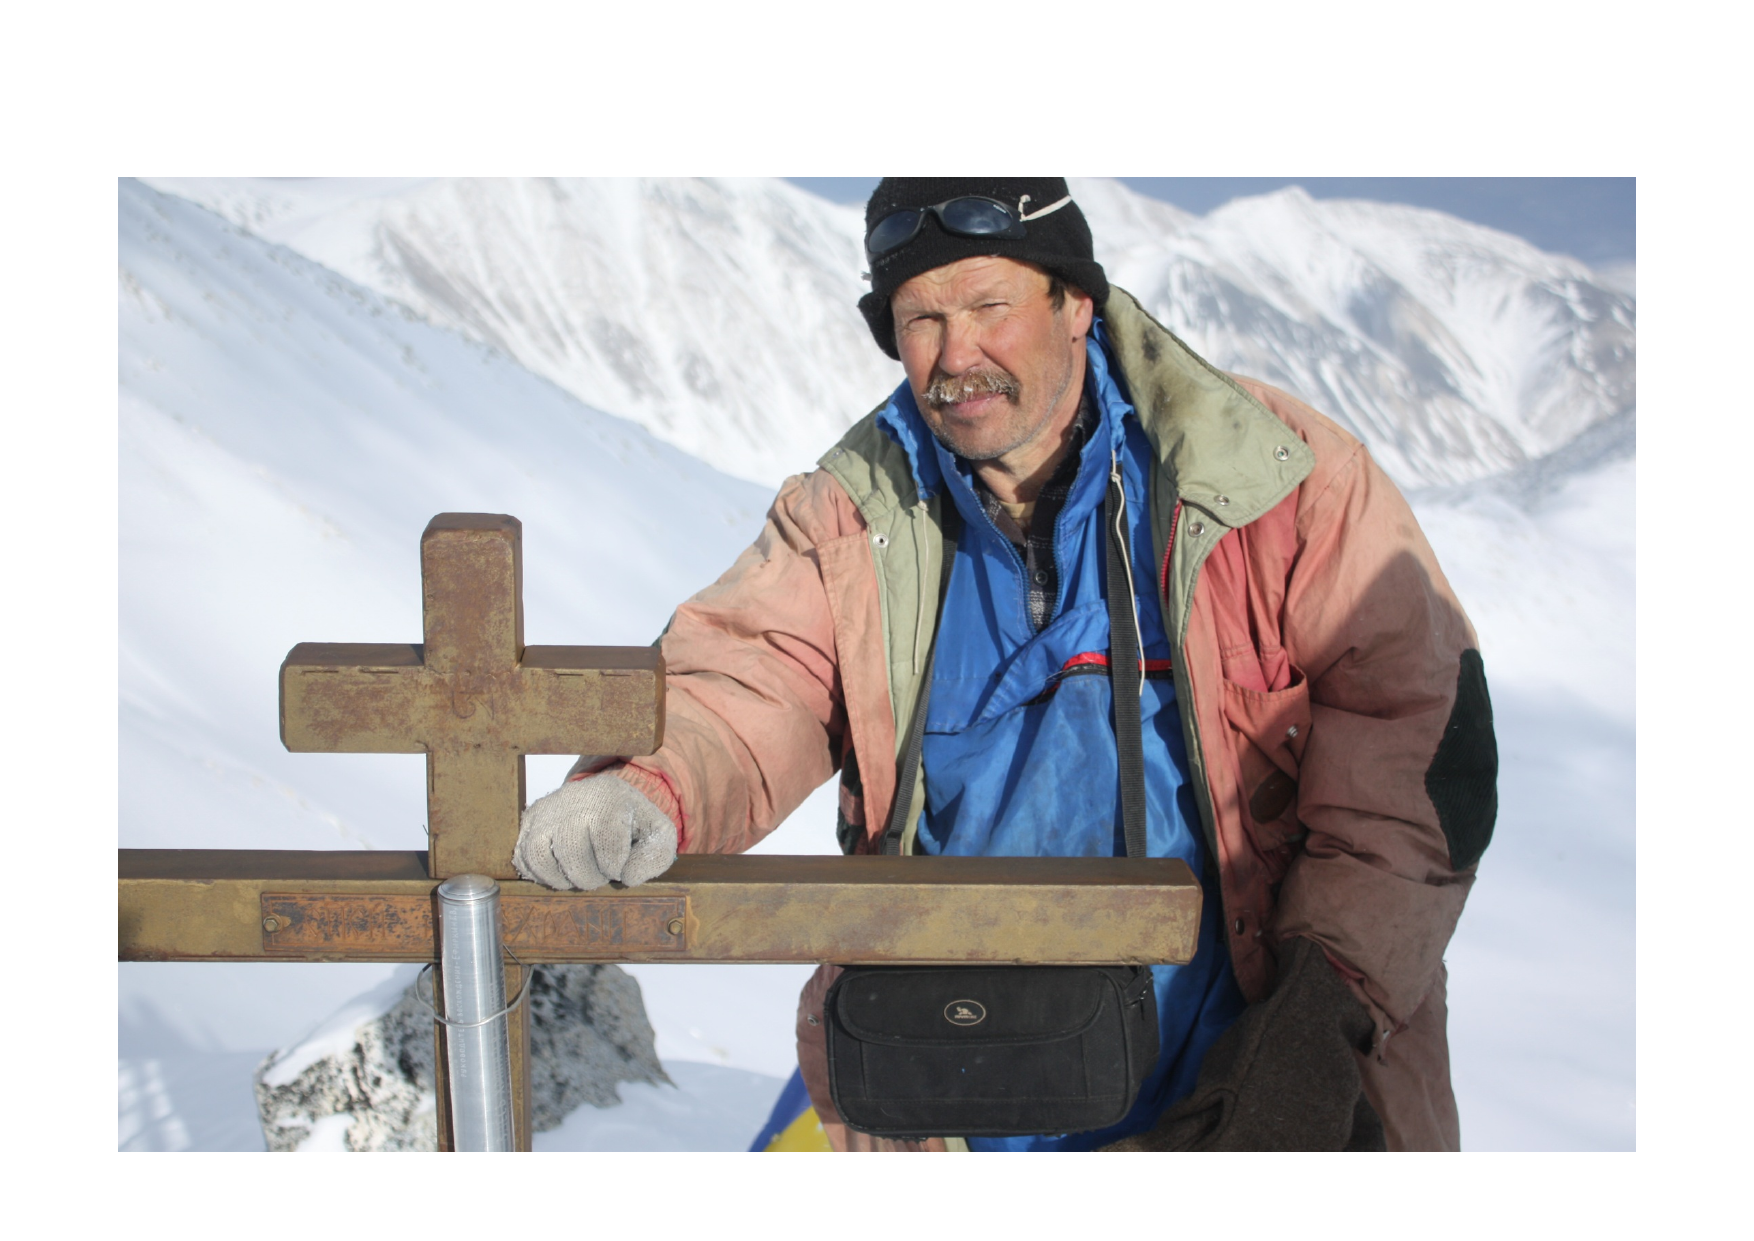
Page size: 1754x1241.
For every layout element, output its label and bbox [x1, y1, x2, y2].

picture [118, 177, 1636, 1152]
